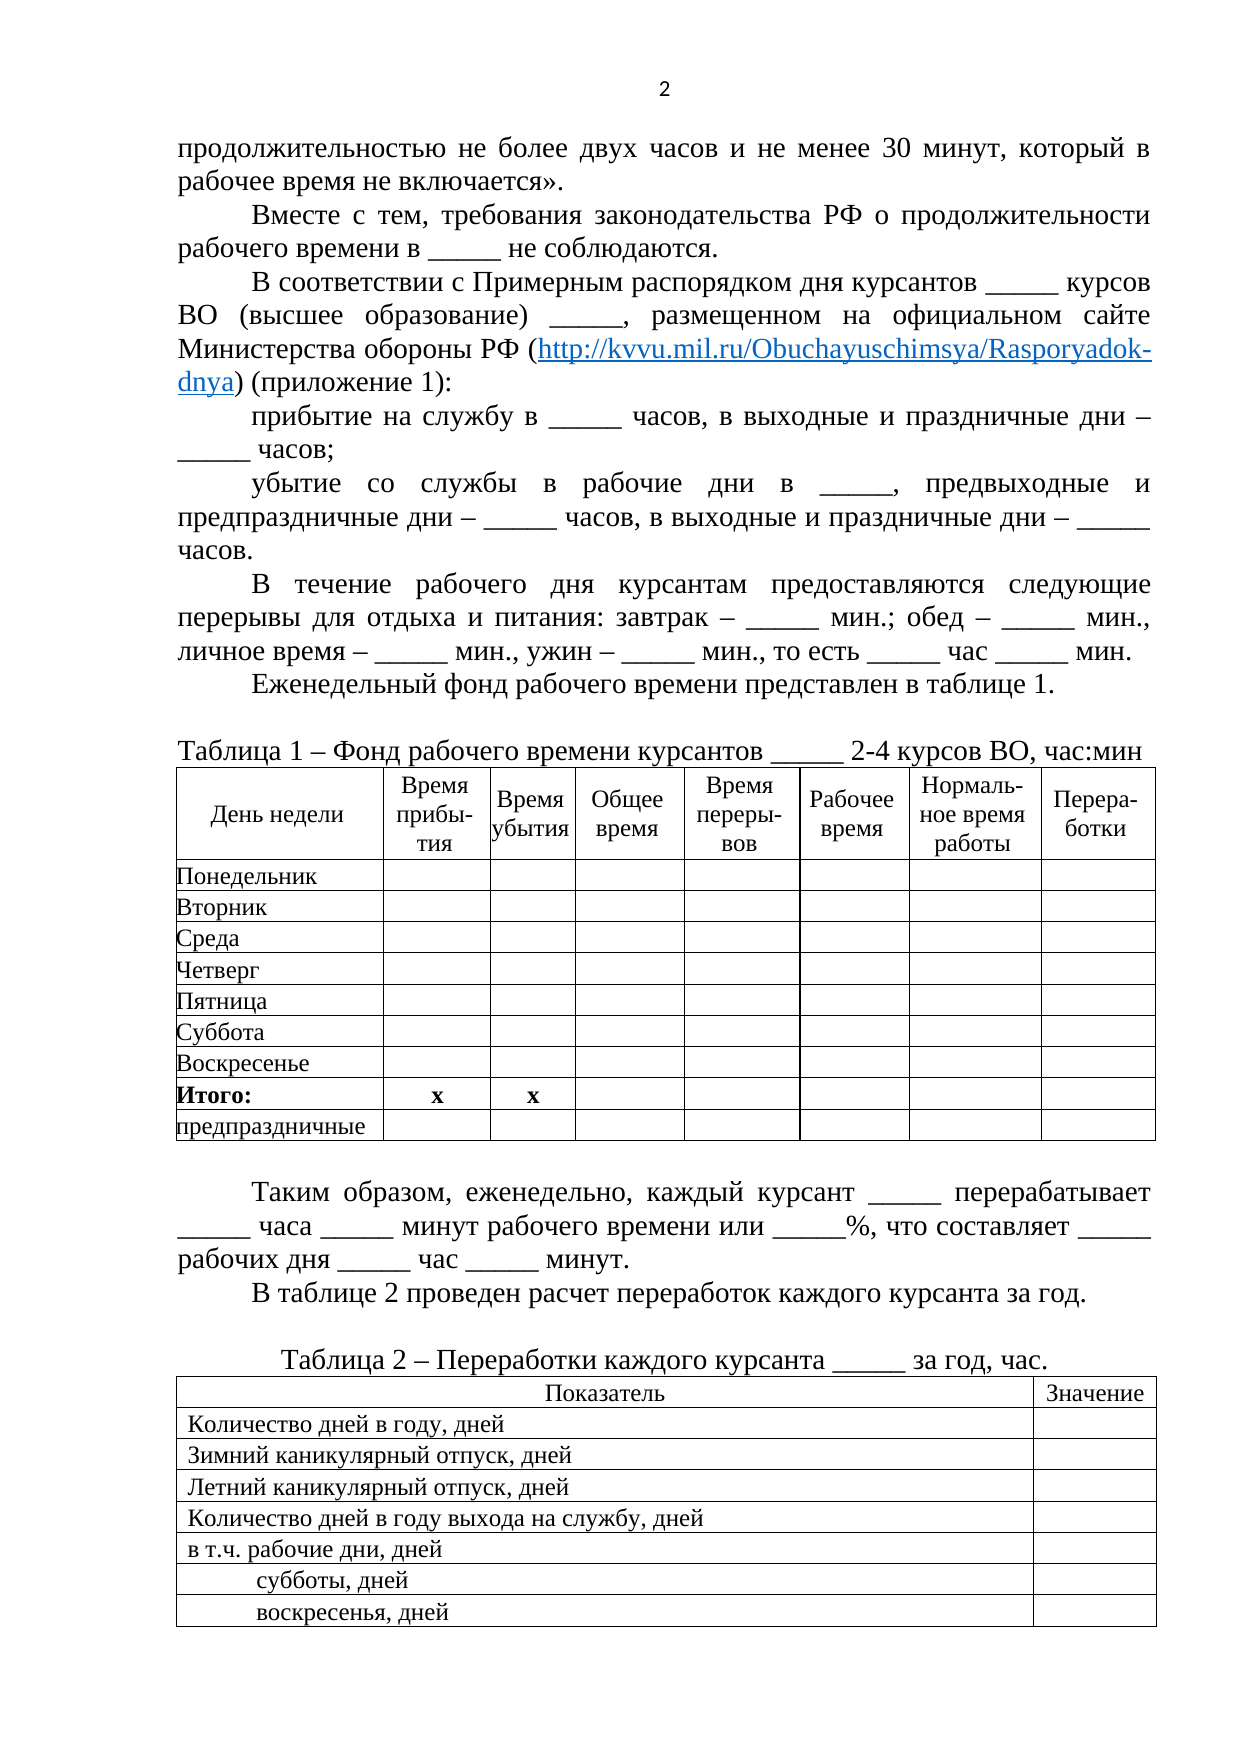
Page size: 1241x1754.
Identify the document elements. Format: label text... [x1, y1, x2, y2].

table_cell [491, 953, 575, 983]
table_cell предпраздничные [177, 1110, 383, 1140]
text Таблица 1 – Фонд рабочего времени курсантов _____ 2-4 курсов ВО, час:мин [177, 733, 1152, 767]
table_cell [1034, 1533, 1156, 1563]
table_header Общее время [576, 768, 684, 858]
table_cell [801, 1047, 909, 1077]
table_cell [685, 953, 799, 983]
table_cell [910, 1047, 1041, 1077]
table_cell Воскресенье [177, 1047, 383, 1077]
table_cell [1034, 1595, 1156, 1626]
table_header Время убытия [491, 768, 575, 858]
table_cell Количество дней в году, дней [177, 1408, 1033, 1438]
text Таблица 2 – Переработки каждого курсанта _____ за год, час. [177, 1342, 1152, 1376]
table_cell [491, 860, 575, 890]
table_cell [685, 985, 799, 1015]
table_header Значение [1034, 1377, 1156, 1407]
table_cell Пятница [177, 985, 383, 1015]
table_cell [801, 985, 909, 1015]
table_cell х [491, 1078, 575, 1108]
table_cell [910, 891, 1041, 921]
table_cell [576, 891, 684, 921]
table_cell [1042, 891, 1155, 921]
table_cell [685, 860, 799, 890]
table_cell [384, 953, 490, 983]
table_cell [1042, 1078, 1155, 1108]
table_cell [491, 985, 575, 1015]
table_cell [801, 1016, 909, 1046]
table_cell [1034, 1502, 1156, 1532]
table_cell [910, 1110, 1041, 1140]
table_cell Понедельник [177, 860, 383, 890]
table_cell Итого: [177, 1078, 383, 1108]
table_cell [1042, 1047, 1155, 1077]
table_cell [384, 1110, 490, 1140]
table_cell [685, 922, 799, 952]
text Таким образом, еженедельно, каждый курсант _____ перерабатывает _____ часа _____ минут рабочего времени или _____%, что составляет _____ рабочих дня _____ час _____ минут. [177, 1174, 1152, 1275]
table_cell [384, 891, 490, 921]
table_cell [685, 1016, 799, 1046]
table_cell Суббота [177, 1016, 383, 1046]
table_header Рабочее время [801, 768, 909, 858]
table_cell [384, 922, 490, 952]
table_cell [801, 1078, 909, 1108]
text В соответствии с Примерным распорядком дня курсантов _____ курсов ВО (высшее образование) _____, размещенном на официальном сайте Министерства обороны РФ (http://kvvu.mil.ru/Obuchayuschimsya/Rasporyadok-dnya) (приложение 1): [177, 264, 1152, 398]
table_cell [1034, 1564, 1156, 1594]
table_cell субботы, дней [177, 1564, 1033, 1594]
table_cell [576, 1016, 684, 1046]
table_cell [801, 860, 909, 890]
table_cell [384, 985, 490, 1015]
table_cell [1042, 953, 1155, 983]
table_header Нормаль-ное время работы [910, 768, 1041, 858]
text Еженедельный фонд рабочего времени представлен в таблице 1. [177, 666, 1152, 700]
table_cell [685, 1110, 799, 1140]
table_cell [384, 1016, 490, 1046]
table_header Показатель [177, 1377, 1033, 1407]
text убытие со службы в рабочие дни в _____, предвыходные и предпраздничные дни – _____ часов, в выходные и праздничные дни – _____ часов. [177, 465, 1152, 566]
table_cell [1042, 922, 1155, 952]
table_cell Зимний каникулярный отпуск, дней [177, 1439, 1033, 1469]
table_cell [910, 922, 1041, 952]
table_cell [384, 1047, 490, 1077]
table_cell Летний каникулярный отпуск, дней [177, 1470, 1033, 1501]
table_header День недели [177, 768, 383, 858]
table_cell [1042, 860, 1155, 890]
table_cell [910, 985, 1041, 1015]
table_cell [491, 1016, 575, 1046]
table_cell [491, 922, 575, 952]
table_cell [1034, 1408, 1156, 1438]
table_cell [801, 922, 909, 952]
table_cell воскресенья, дней [177, 1595, 1033, 1626]
table_cell [491, 1110, 575, 1140]
table_cell [491, 891, 575, 921]
table_cell Среда [177, 922, 383, 952]
table_cell [1034, 1439, 1156, 1469]
text В течение рабочего дня курсантам предоставляются следующие перерывы для отдыха и питания: завтрак – _____ мин.; обед – _____ мин., личное время – _____ мин., ужин – _____ мин., то есть _____ час _____ мин. [177, 566, 1152, 666]
table_cell [576, 922, 684, 952]
text прибытие на службу в _____ часов, в выходные и праздничные дни – _____ часов; [177, 398, 1152, 465]
table_cell [685, 1078, 799, 1108]
table_cell [576, 1078, 684, 1108]
table_header Время прибы-тия [384, 768, 490, 858]
table_cell [685, 1047, 799, 1077]
table_cell [576, 1110, 684, 1140]
table_header Время переры-вов [685, 768, 799, 858]
table_cell [576, 860, 684, 890]
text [177, 130, 1152, 197]
table_cell в т.ч. рабочие дни, дней [177, 1533, 1033, 1563]
table_cell [1042, 985, 1155, 1015]
table_cell Четверг [177, 953, 383, 983]
table_cell [801, 1110, 909, 1140]
table_cell [801, 953, 909, 983]
table_cell [576, 985, 684, 1015]
table_cell [384, 860, 490, 890]
table_cell [910, 953, 1041, 983]
table_cell Вторник [177, 891, 383, 921]
table_cell [576, 1047, 684, 1077]
table_cell [1042, 1016, 1155, 1046]
table_cell [685, 891, 799, 921]
table_cell [910, 1016, 1041, 1046]
table_cell Количество дней в году выхода на службу, дней [177, 1502, 1033, 1532]
table_cell [910, 1078, 1041, 1108]
table_cell [910, 860, 1041, 890]
table_cell [801, 891, 909, 921]
table_cell х [384, 1078, 490, 1108]
table_cell [491, 1047, 575, 1077]
table_header Перера-ботки [1042, 768, 1155, 858]
table_cell [1034, 1470, 1156, 1501]
table_cell [1042, 1110, 1155, 1140]
text В таблице 2 проведен расчет переработок каждого курсанта за год. [177, 1275, 1152, 1308]
text Вместе с тем, требования законодательства РФ о продолжительности рабочего времени в _____ не соблюдаются. [177, 197, 1152, 264]
table_cell [576, 953, 684, 983]
